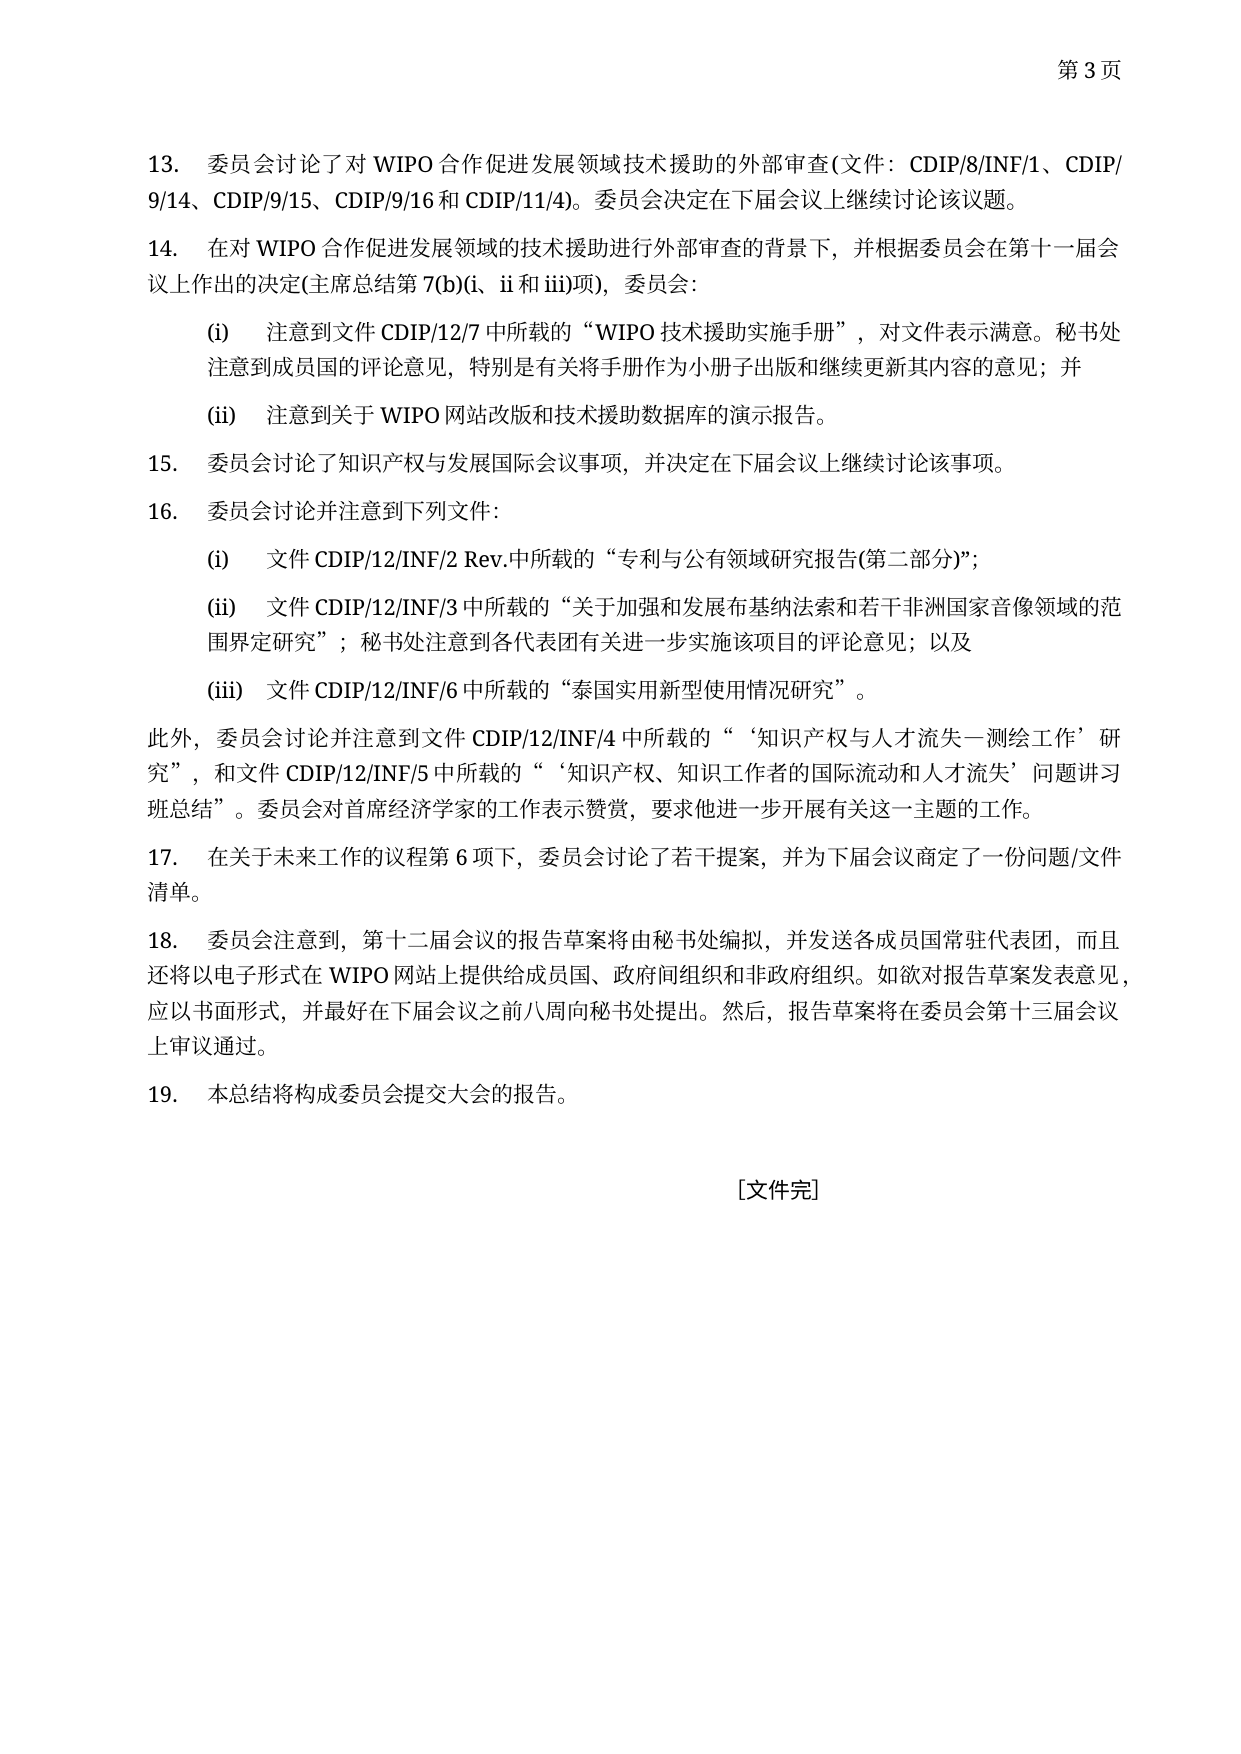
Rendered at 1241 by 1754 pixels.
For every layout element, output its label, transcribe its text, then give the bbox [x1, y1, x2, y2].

list 委员会讨论了知识产权与发展国际会议事项，并决定在下届会议上继续讨论该事项。 [148, 442, 1122, 478]
list 本总结将构成委员会提交大会的报告。 [148, 1073, 1122, 1109]
list 委员会讨论了对WIPO合作促进发展领域技术援助的外部审查(文件：CDIP/8/INF/1、CDIP/9/14、CDIP/9/15、CDIP/9/16和CDIP/11/4)。委员会决定在下届会议上继续讨论该议题。 [148, 144, 1122, 215]
text 此外，委员会讨论并注意到文件CDIP/12/INF/4中所载的“‘知识产权与人才流失—测绘工作’研究”，和文件CDIP/12/INF/5中所载的“‘知识产权、知识工作者的国际流动和人才流失’问题讲习班总结”。委员会对首席经济学家的工作表示赞赏，要求他进一步开展有关这一主题的工作。 [148, 717, 1122, 823]
text ［文件完］ [724, 1169, 1122, 1205]
text (iii) 文件CDIP/12/INF/6中所载的“泰国实用新型使用情况研究”。 [207, 669, 1122, 705]
list 委员会注意到，第十二届会议的报告草案将由秘书处编拟，并发送各成员国常驻代表团，而且还将以电子形式在WIPO网站上提供给成员国、政府间组织和非政府组织。如欲对报告草案发表意见，应以书面形式，并最好在下届会议之前八周向秘书处提出。然后，报告草案将在委员会第十三届会议上审议通过。 [148, 919, 1122, 1061]
text (i) 文件CDIP/12/INF/2 Rev.中所载的“专利与公有领域研究报告(第二部分)”； [207, 538, 1122, 573]
list 委员会讨论并注意到下列文件： [148, 490, 1122, 526]
text (i) 注意到文件CDIP/12/7中所载的“WIPO技术援助实施手册”，对文件表示满意。秘书处注意到成员国的评论意见，特别是有关将手册作为小册子出版和继续更新其内容的意见；并 [207, 311, 1122, 382]
list 在对WIPO合作促进发展领域的技术援助进行外部审查的背景下，并根据委员会在第十一届会议上作出的决定(主席总结第7(b)(i、ii和iii)项)，委员会： [148, 228, 1122, 298]
list 在关于未来工作的议程第6项下，委员会讨论了若干提案，并为下届会议商定了一份问题/文件清单。 [148, 836, 1122, 907]
text (ii) 文件CDIP/12/INF/3中所载的“关于加强和发展布基纳法索和若干非洲国家音像领域的范围界定研究”；秘书处注意到各代表团有关进一步实施该项目的评论意见；以及 [207, 586, 1122, 657]
text (ii) 注意到关于WIPO网站改版和技术援助数据库的演示报告。 [207, 394, 1122, 430]
